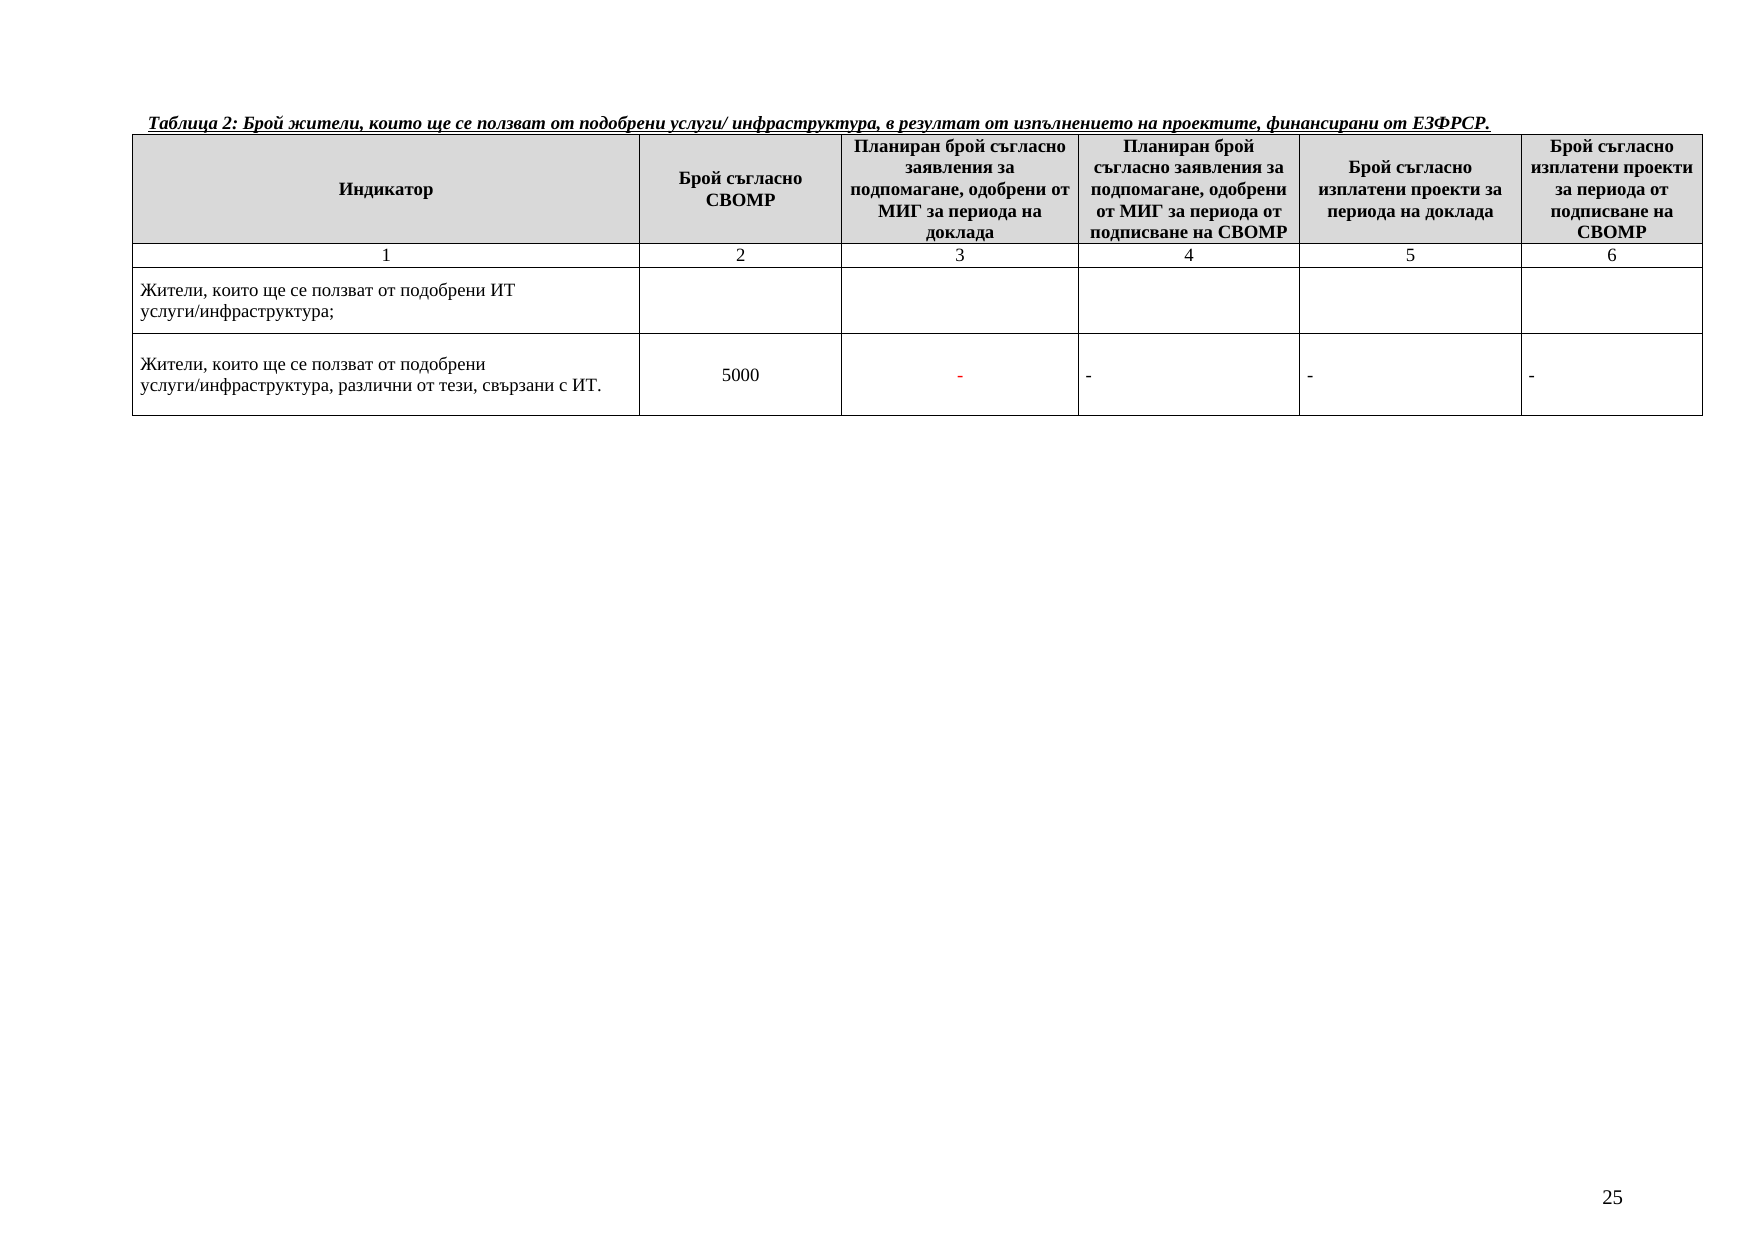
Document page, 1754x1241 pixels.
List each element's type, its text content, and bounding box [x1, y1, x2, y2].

table_cell 3 [842, 244, 1078, 267]
table_cell - [842, 334, 1078, 415]
table_header Брой съгласно изплатени проекти за периода от подписване на СВОМР [1522, 135, 1702, 243]
table_cell 4 [1079, 244, 1299, 267]
table_cell 5000 [640, 334, 841, 415]
table_cell [1300, 268, 1521, 332]
table_cell 1 [133, 244, 639, 267]
table_cell 6 [1522, 244, 1702, 267]
table_cell [1079, 268, 1299, 332]
table_cell [842, 268, 1078, 332]
table_cell 5 [1300, 244, 1521, 267]
table_cell Жители, които ще се ползват от подобрени ИТ услуги/инфраструктура; [133, 268, 639, 332]
table_cell - [1300, 334, 1521, 415]
table_cell - [1522, 334, 1702, 415]
table_cell [1522, 268, 1702, 332]
table_cell - [1079, 334, 1299, 415]
list Таблица 2: Брой жители, които ще се ползват от подобрени услуги/ инфраструктура, в резултат от изпълнението на проектите, финансирани от ЕЗФРСР. [148, 112, 1623, 134]
table_cell [640, 268, 841, 332]
table_cell Жители, които ще се ползват от подобрени услуги/инфраструктура, различни от тези, свързани с ИТ. [133, 334, 639, 415]
table_header Брой съгласно СВОМР [640, 135, 841, 243]
table_cell 2 [640, 244, 841, 267]
table_header Брой съгласно изплатени проекти за периода на доклада [1300, 135, 1521, 243]
table_header Индикатор [133, 135, 639, 243]
table_header Планиран брой съгласно заявления за подпомагане, одобрени от МИГ за периода на доклада [842, 135, 1078, 243]
table_header Планиран брой съгласно заявления за подпомагане, одобрени от МИГ за периода от подписване на СВОМР [1079, 135, 1299, 243]
